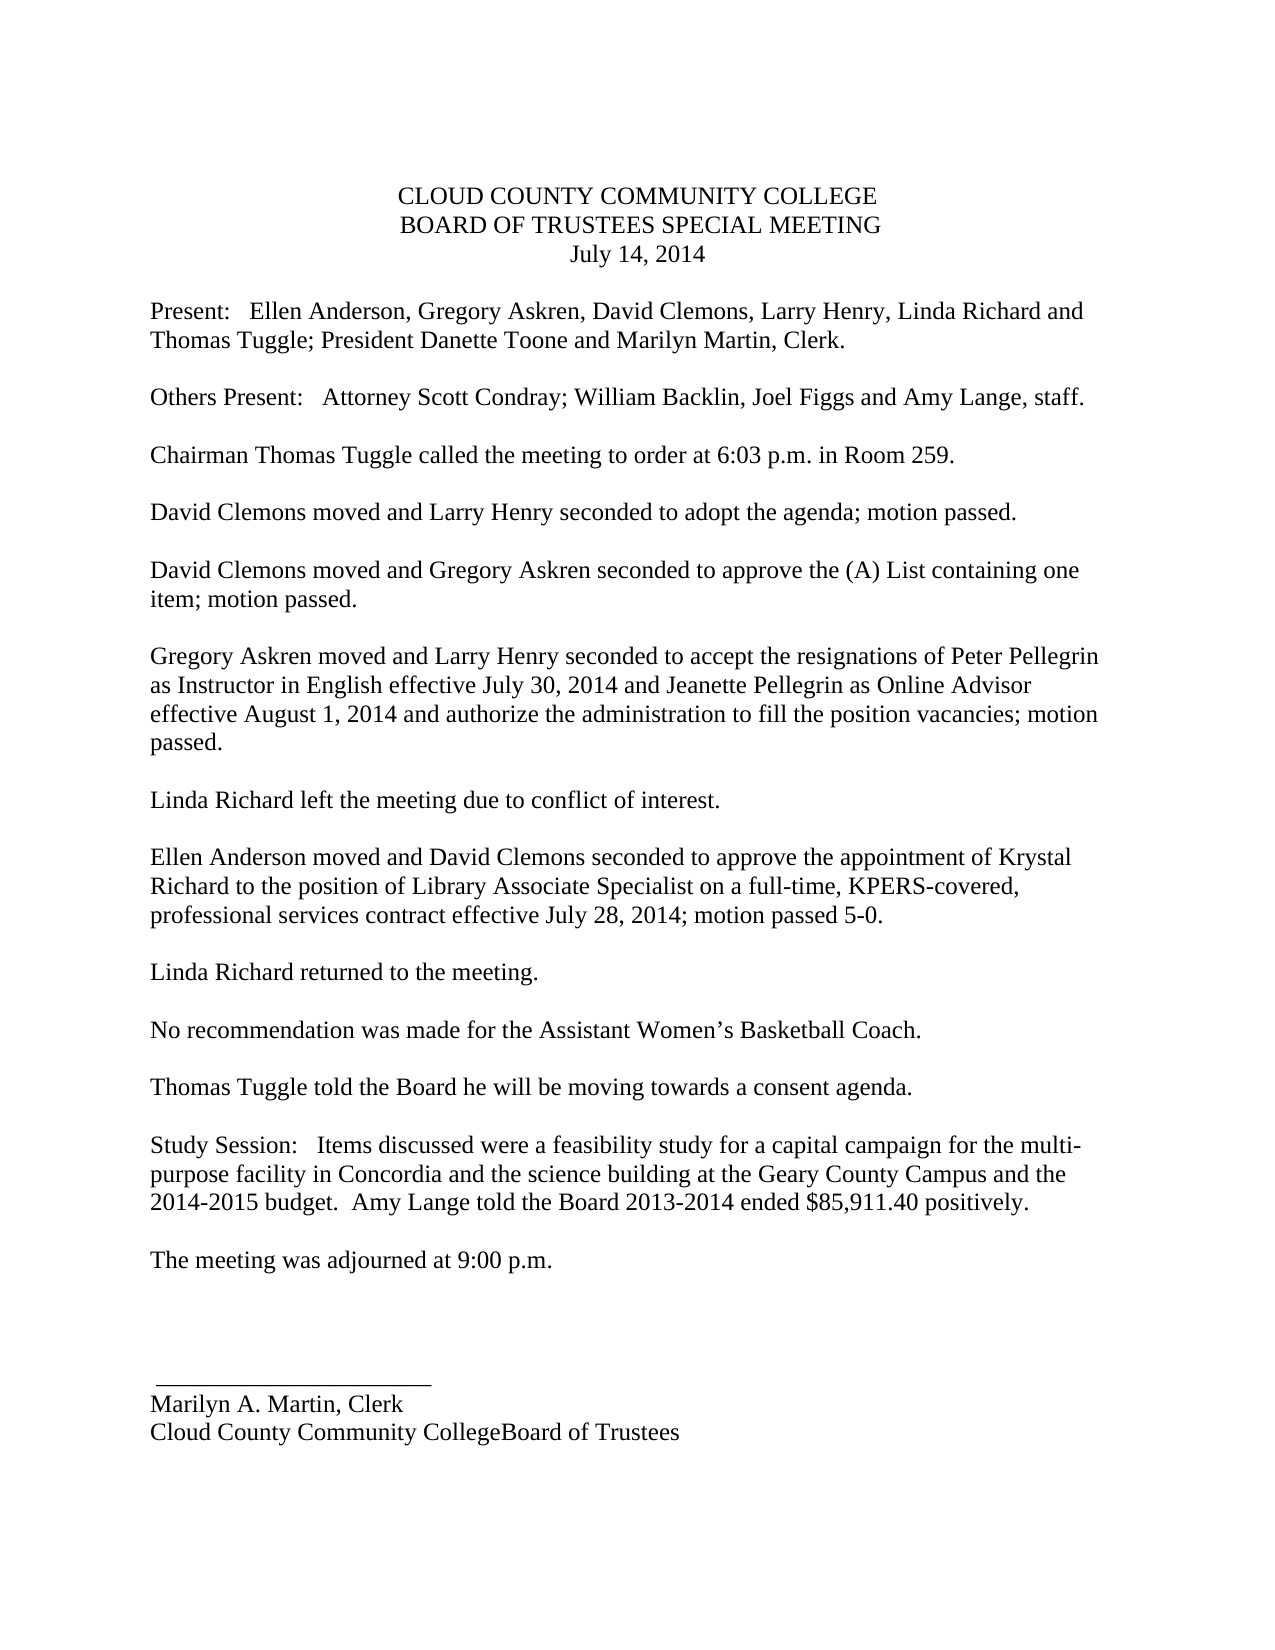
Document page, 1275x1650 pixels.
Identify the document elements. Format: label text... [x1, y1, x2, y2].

text The meeting was adjourned at 9:00 p.m. [150, 1245, 1125, 1274]
text Others Present: Attorney Scott Condray; William Backlin, Joel Figgs and Amy Lange, staff. [150, 382, 1125, 411]
text Gregory Askren moved and Larry Henry seconded to accept the resignations of Peter Pellegrin as Instructor in English effective July 30, 2014 and Jeanette Pellegrin as Online Advisor effective August 1, 2014 and authorize the administration to fill the position vacancies; motion passed. [150, 641, 1125, 756]
text David Clemons moved and Larry Henry seconded to adopt the agenda; motion passed. [150, 497, 1125, 526]
text Thomas Tuggle told the Board he will be moving towards a consent agenda. [150, 1072, 1125, 1101]
text Study Session: Items discussed were a feasibility study for a capital campaign for the multi-purpose facility in Concordia and the science building at the Geary County Campus and the 2014-2015 budget. Amy Lange told the Board 2013-2014 ended $85,911.40 positively. [150, 1130, 1125, 1216]
text Present: Ellen Anderson, Gregory Askren, David Clemons, Larry Henry, Linda Richard and Thomas Tuggle; President Danette Toone and Marilyn Martin, Clerk. [150, 296, 1125, 354]
text Linda Richard returned to the meeting. [150, 957, 1125, 986]
text Marilyn A. Martin, Clerk [150, 1389, 1125, 1417]
text Linda Richard left the meeting due to conflict of interest. [150, 785, 1125, 814]
text July 14, 2014 [150, 239, 1125, 267]
text ______________________ [150, 1360, 1125, 1389]
text BOARD OF TRUSTEES SPECIAL MEETING [150, 210, 1125, 239]
text Cloud County Community CollegeBoard of Trustees [150, 1417, 1125, 1446]
text Ellen Anderson moved and David Clemons seconded to approve the appointment of Krystal Richard to the position of Library Associate Specialist on a full-time, KPERS-covered, professional services contract effective July 28, 2014; motion passed 5-0. [150, 842, 1125, 929]
text CLOUD COUNTY COMMUNITY COLLEGE [150, 181, 1125, 210]
text Chairman Thomas Tuggle called the meeting to order at 6:03 p.m. in Room 259. [150, 440, 1125, 469]
text No recommendation was made for the Assistant Women’s Basketball Coach. [150, 1015, 1125, 1044]
text David Clemons moved and Gregory Askren seconded to approve the (A) List containing one item; motion passed. [150, 555, 1125, 612]
